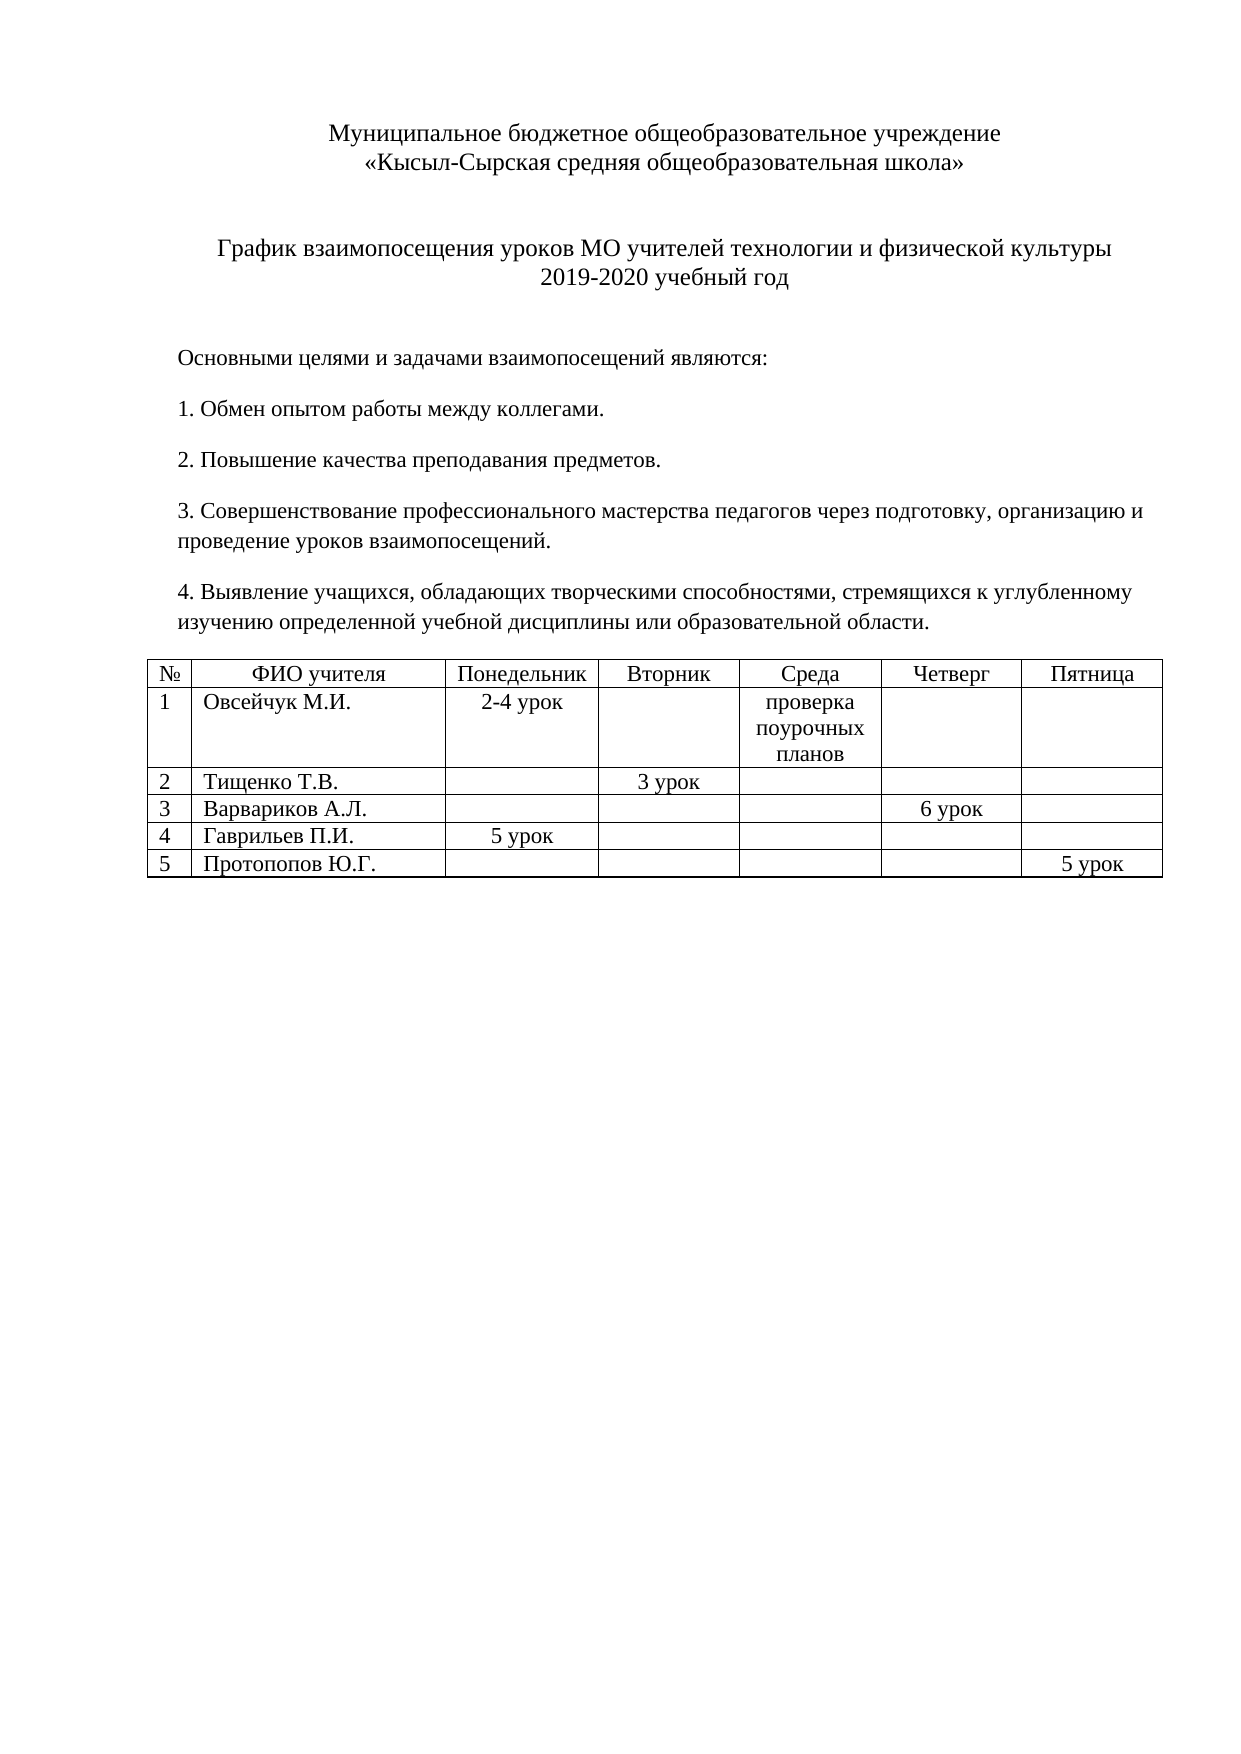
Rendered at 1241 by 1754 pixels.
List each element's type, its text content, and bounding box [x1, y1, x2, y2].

table_cell [1022, 823, 1162, 849]
table_cell [882, 688, 1021, 767]
text 3. Совершенствование профессионального мастерства педагогов через подготовку, организацию и проведение уроков взаимопосещений. [177, 497, 1152, 553]
text График взаимопосещения уроков МО учителей технологии и физической культуры [177, 233, 1152, 262]
table_cell [599, 850, 739, 876]
table_cell 2-4 урок [446, 688, 598, 767]
table_cell [882, 823, 1021, 849]
text 1. Обмен опытом работы между коллегами. [177, 395, 1152, 421]
table_header № [148, 660, 191, 687]
table_header Пятница [1022, 660, 1162, 687]
table_cell [740, 795, 881, 822]
table_cell [1022, 795, 1162, 822]
table_cell Протопопов Ю.Г. [192, 850, 445, 876]
table_cell Тищенко Т.В. [192, 768, 445, 794]
table_cell 2 [148, 768, 191, 794]
table_header Среда [740, 660, 881, 687]
table_cell [446, 850, 598, 876]
table_cell [882, 768, 1021, 794]
table_cell [599, 823, 739, 849]
table_cell [446, 768, 598, 794]
table_cell [599, 795, 739, 822]
text Основными целями и задачами взаимопосещений являются: [177, 344, 1152, 370]
table_cell [599, 688, 739, 767]
table_cell 3 урок [599, 768, 739, 794]
table_cell 1 [148, 688, 191, 767]
table_cell [740, 850, 881, 876]
table_cell проверка поурочных планов [740, 688, 881, 767]
table_header ФИО учителя [192, 660, 445, 687]
table_cell [1022, 688, 1162, 767]
table_cell 5 урок [1022, 850, 1162, 876]
table_header Понедельник [446, 660, 598, 687]
table_cell [740, 823, 881, 849]
table_cell 5 [148, 850, 191, 876]
table_cell 4 [148, 823, 191, 849]
table_cell [740, 768, 881, 794]
table_cell Овсейчук М.И. [192, 688, 445, 767]
table_cell Гаврильев П.И. [192, 823, 445, 849]
table_cell 6 урок [882, 795, 1021, 822]
text Муниципальное бюджетное общеобразовательное учреждение [177, 118, 1152, 147]
table_cell [882, 850, 1021, 876]
table_cell [1022, 768, 1162, 794]
table_cell [446, 795, 598, 822]
text «Кысыл-Сырская средняя общеобразовательная школа» [177, 147, 1152, 176]
table_cell 3 [148, 795, 191, 822]
table_cell Варвариков А.Л. [192, 795, 445, 822]
text 4. Выявление учащихся, обладающих творческими способностями, стремящихся к углубленному изучению определенной учебной дисциплины или образовательной области. [177, 578, 1152, 634]
text 2. Повышение качества преподавания предметов. [177, 446, 1152, 472]
table_header Вторник [599, 660, 739, 687]
text 2019-2020 учебный год [177, 262, 1152, 291]
table_cell 5 урок [446, 823, 598, 849]
table_header Четверг [882, 660, 1021, 687]
